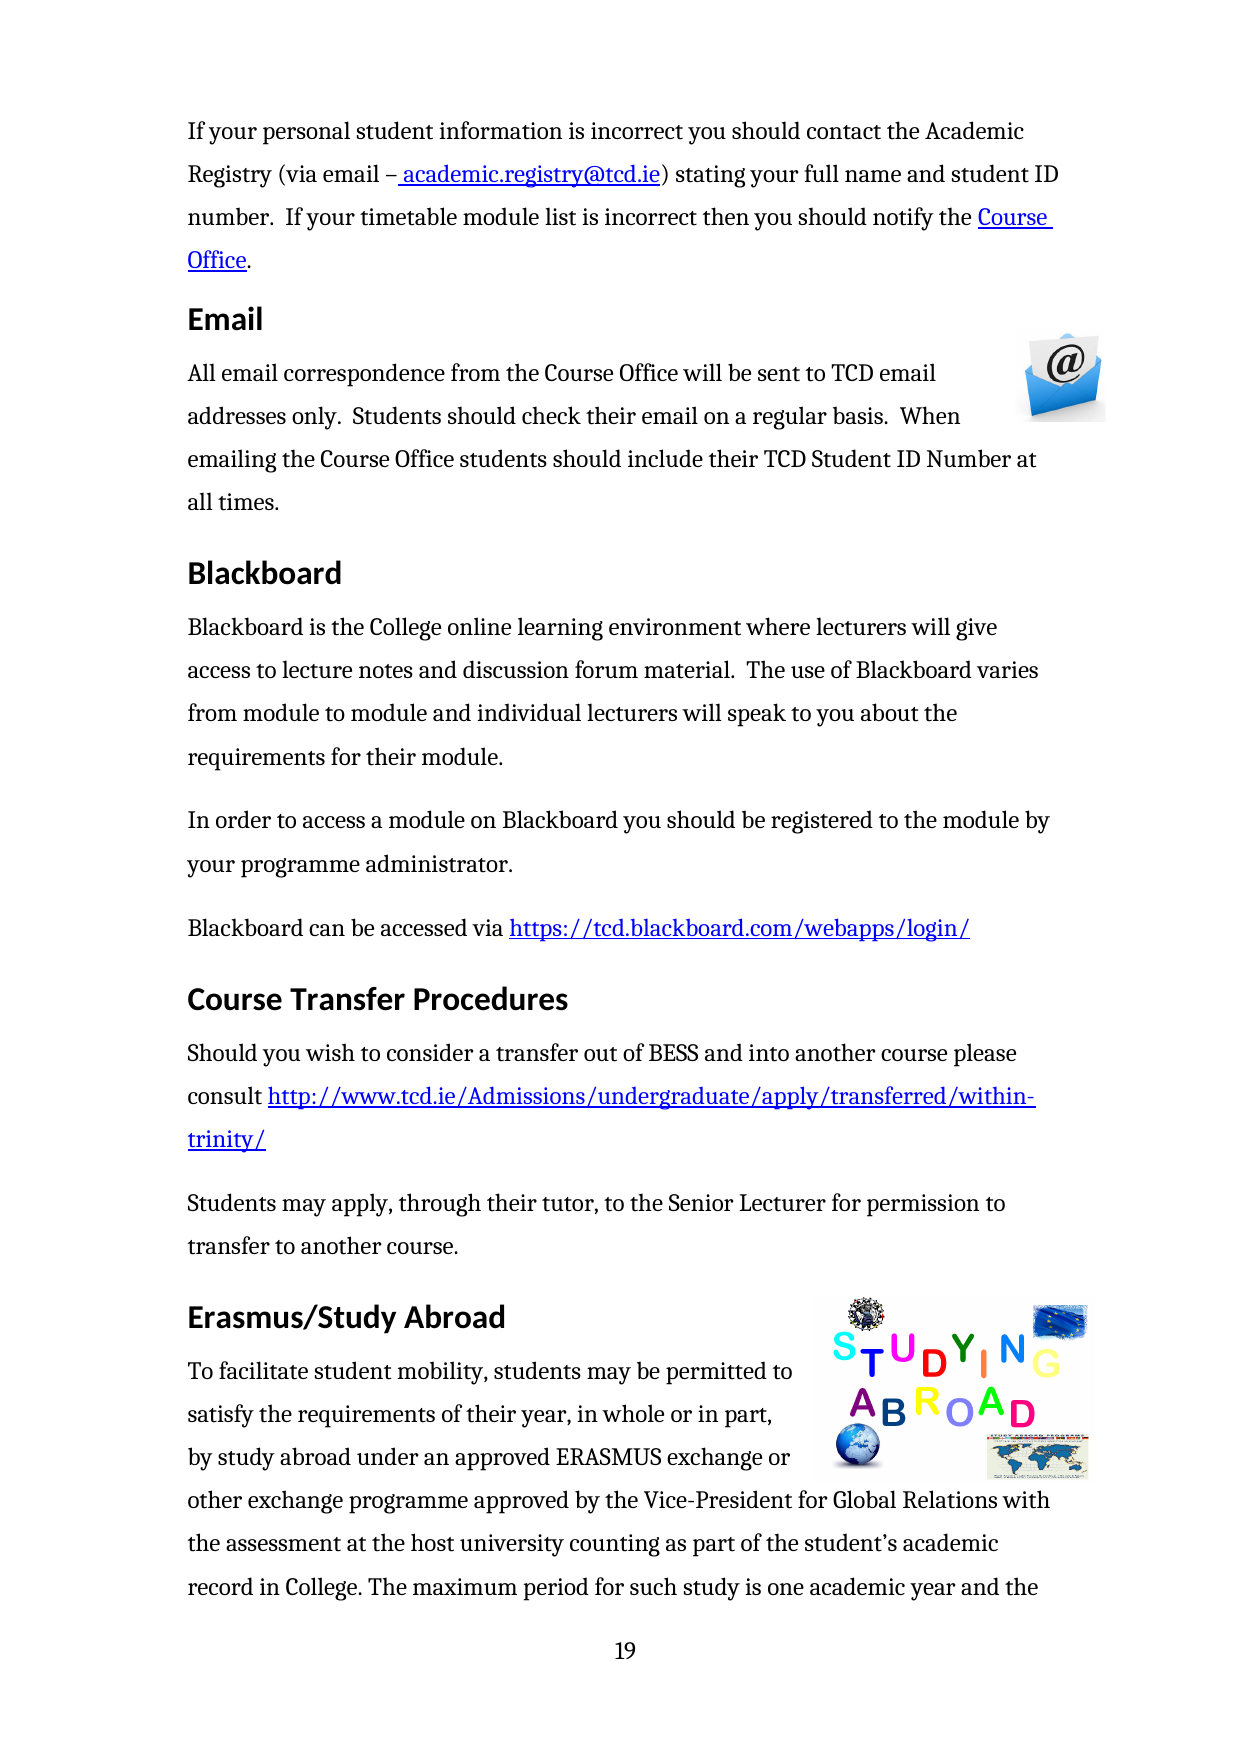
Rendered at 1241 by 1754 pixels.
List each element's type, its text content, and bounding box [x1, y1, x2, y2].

text All email correspondence from the Course Office will be sent to TCD email addresses only. Students should check their email on a regular basis. When emailing the Course Office students should include their TCD Student ID Number at all times. [187, 359, 1064, 517]
text Should you wish to consider a transfer out of BESS and into another course please consult http://www.tcd.ie/Admissions/undergraduate/apply/transferred/within-trinity/ [187, 1038, 1064, 1153]
text In order to access a module on Blackboard you should be registered to the module by your programme administrator. [187, 806, 1064, 878]
subtitle Blackboard [187, 552, 1064, 593]
subtitle Erasmus/Study Abroad [187, 1296, 1064, 1337]
text Students may apply, through their tutor, to the Senior Lecturer for permission to transfer to another course. [187, 1189, 1064, 1261]
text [187, 1357, 1064, 1601]
subtitle Course Transfer Procedures [187, 977, 1064, 1018]
text Blackboard can be accessed via https://tcd.blackboard.com/webapps/login/ [187, 913, 1064, 942]
picture [812, 1297, 1094, 1482]
subtitle Email [187, 298, 1064, 338]
picture [1015, 327, 1106, 422]
text Blackboard is the College online learning environment where lecturers will give access to lecture notes and discussion forum material. The use of Blackboard varies from module to module and individual lecturers will speak to you about the requirements for their module. [187, 613, 1064, 771]
text If your personal student information is incorrect you should contact the Academic Registry (via email – academic.registry@tcd.ie) stating your full name and student ID number. If your timetable module list is incorrect then you should notify the Course Office. [187, 117, 1064, 275]
